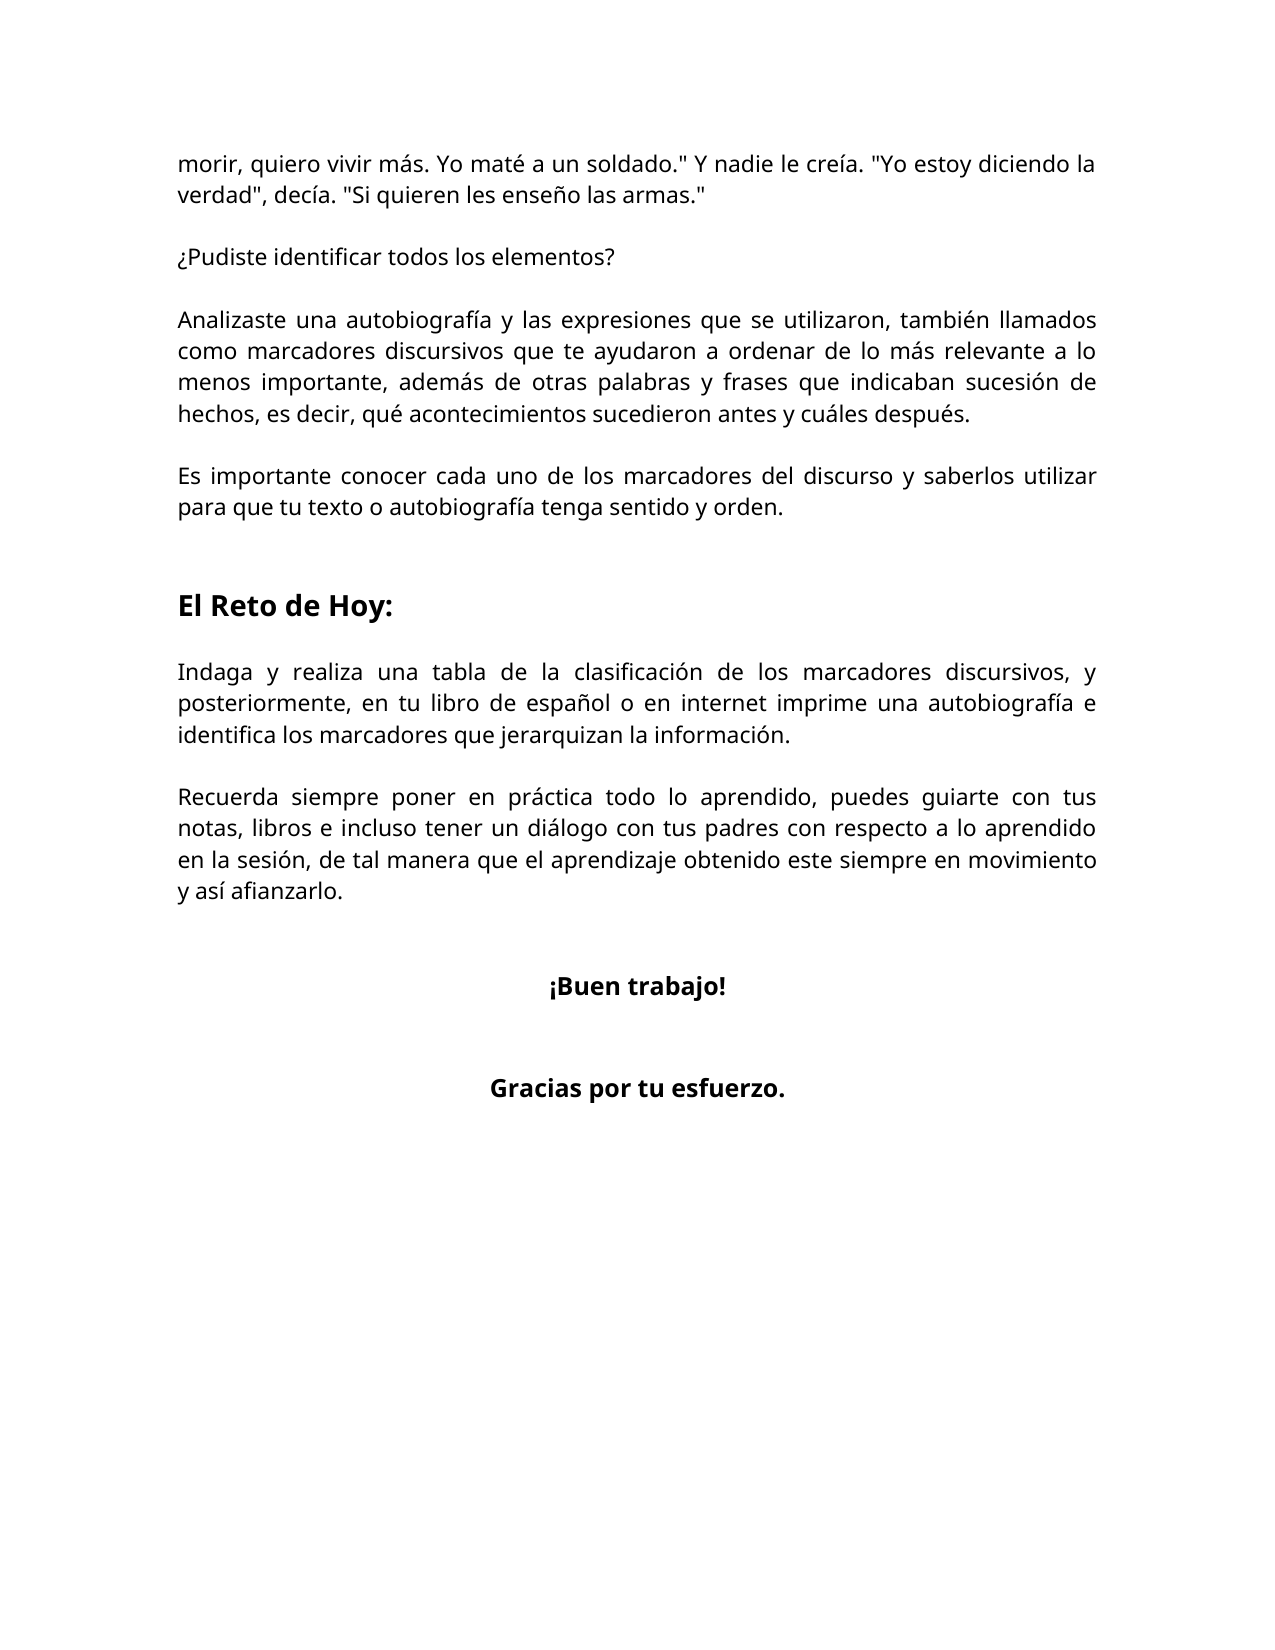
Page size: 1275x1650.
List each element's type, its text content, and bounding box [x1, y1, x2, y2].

text El Reto de Hoy: [177, 585, 1098, 625]
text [177, 148, 1098, 210]
text Indaga y realiza una tabla de la clasificación de los marcadores discursivos, y posteriormente, en tu libro de español o en internet imprime una autobiografía e identifica los marcadores que jerarquizan la información. [177, 656, 1098, 750]
text Recuerda siempre poner en práctica todo lo aprendido, puedes guiarte con tus notas, libros e incluso tener un diálogo con tus padres con respecto a lo aprendido en la sesión, de tal manera que el aprendizaje obtenido este siempre en movimiento y así afianzarlo. [177, 781, 1098, 906]
text Analizaste una autobiografía y las expresiones que se utilizaron, también llamados como marcadores discursivos que te ayudaron a ordenar de lo más relevante a lo menos importante, además de otras palabras y frases que indicaban sucesión de hechos, es decir, qué acontecimientos sucedieron antes y cuáles después. [177, 304, 1098, 429]
text ¿Pudiste identificar todos los elementos? [177, 241, 1098, 273]
text Es importante conocer cada uno de los marcadores del discurso y saberlos utilizar para que tu texto o autobiografía tenga sentido y orden. [177, 460, 1098, 523]
text Gracias por tu esfuerzo. [177, 1071, 1098, 1105]
text ¡Buen trabajo! [177, 968, 1098, 1003]
